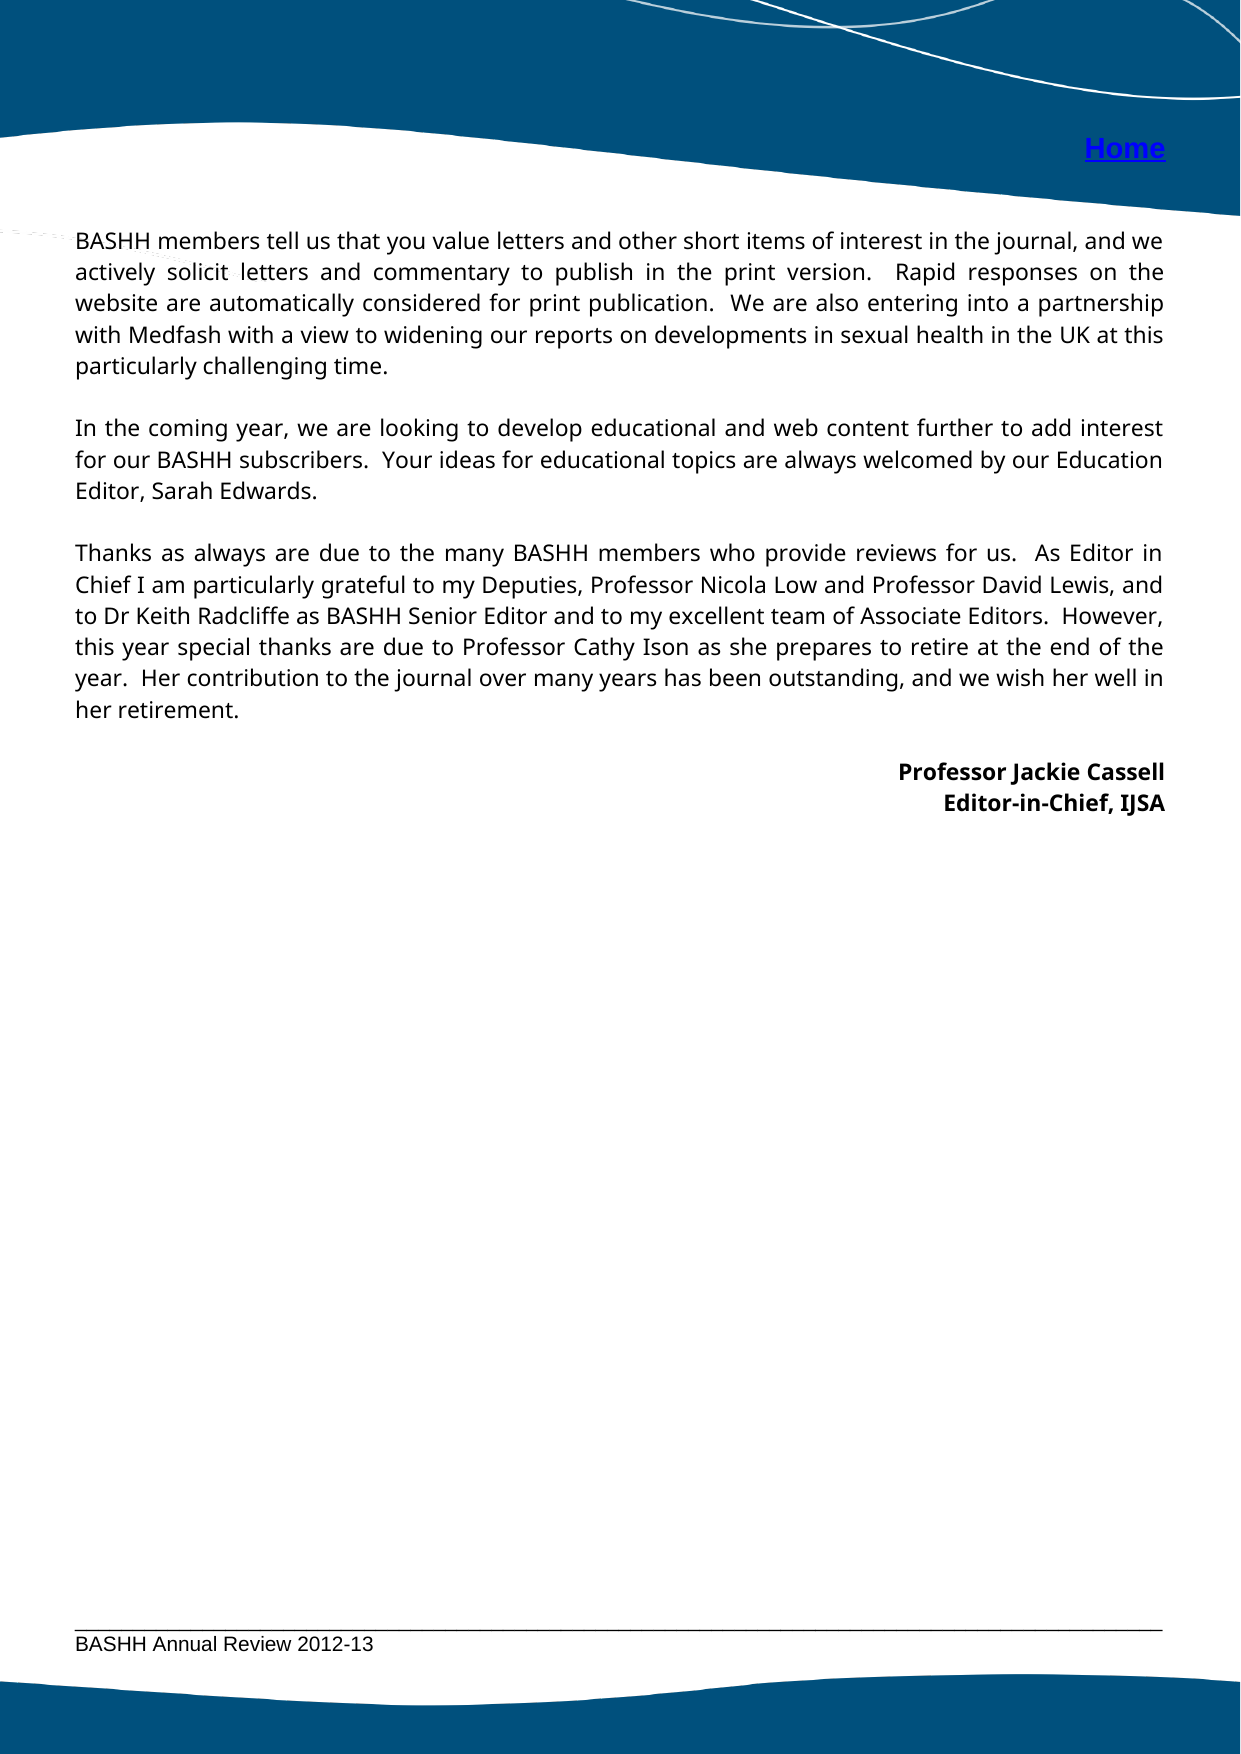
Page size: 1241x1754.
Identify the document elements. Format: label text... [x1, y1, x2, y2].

text Professor Jackie Cassell [75, 756, 1165, 787]
text BASHH members tell us that you value letters and other short items of interest in the journal, and we actively solicit letters and commentary to publish in the print version. Rapid responses on the website are automatically considered for print publication. We are also entering into a partnership with Medfash with a view to widening our reports on developments in sexual health in the UK at this particularly challenging time. [75, 225, 1165, 381]
text In the coming year, we are looking to develop educational and web content further to add interest for our BASHH subscribers. Your ideas for educational topics are always welcomed by our Education Editor, Sarah Edwards. [75, 412, 1165, 506]
picture [0, 0, 1241, 282]
text Thanks as always are due to the many BASHH members who provide reviews for us. As Editor in Chief I am particularly grateful to my Deputies, Professor Nicola Low and Professor David Lewis, and to Dr Keith Radcliffe as BASHH Senior Editor and to my excellent team of Associate Editors. However, this year special thanks are due to Professor Cathy Ison as she prepares to retire at the end of the year. Her contribution to the journal over many years has been outstanding, and we wish her well in her retirement. [75, 537, 1165, 725]
text Editor-in-Chief, IJSA [75, 787, 1165, 819]
picture [0, 1644, 1241, 1754]
text Home [75, 131, 1165, 165]
